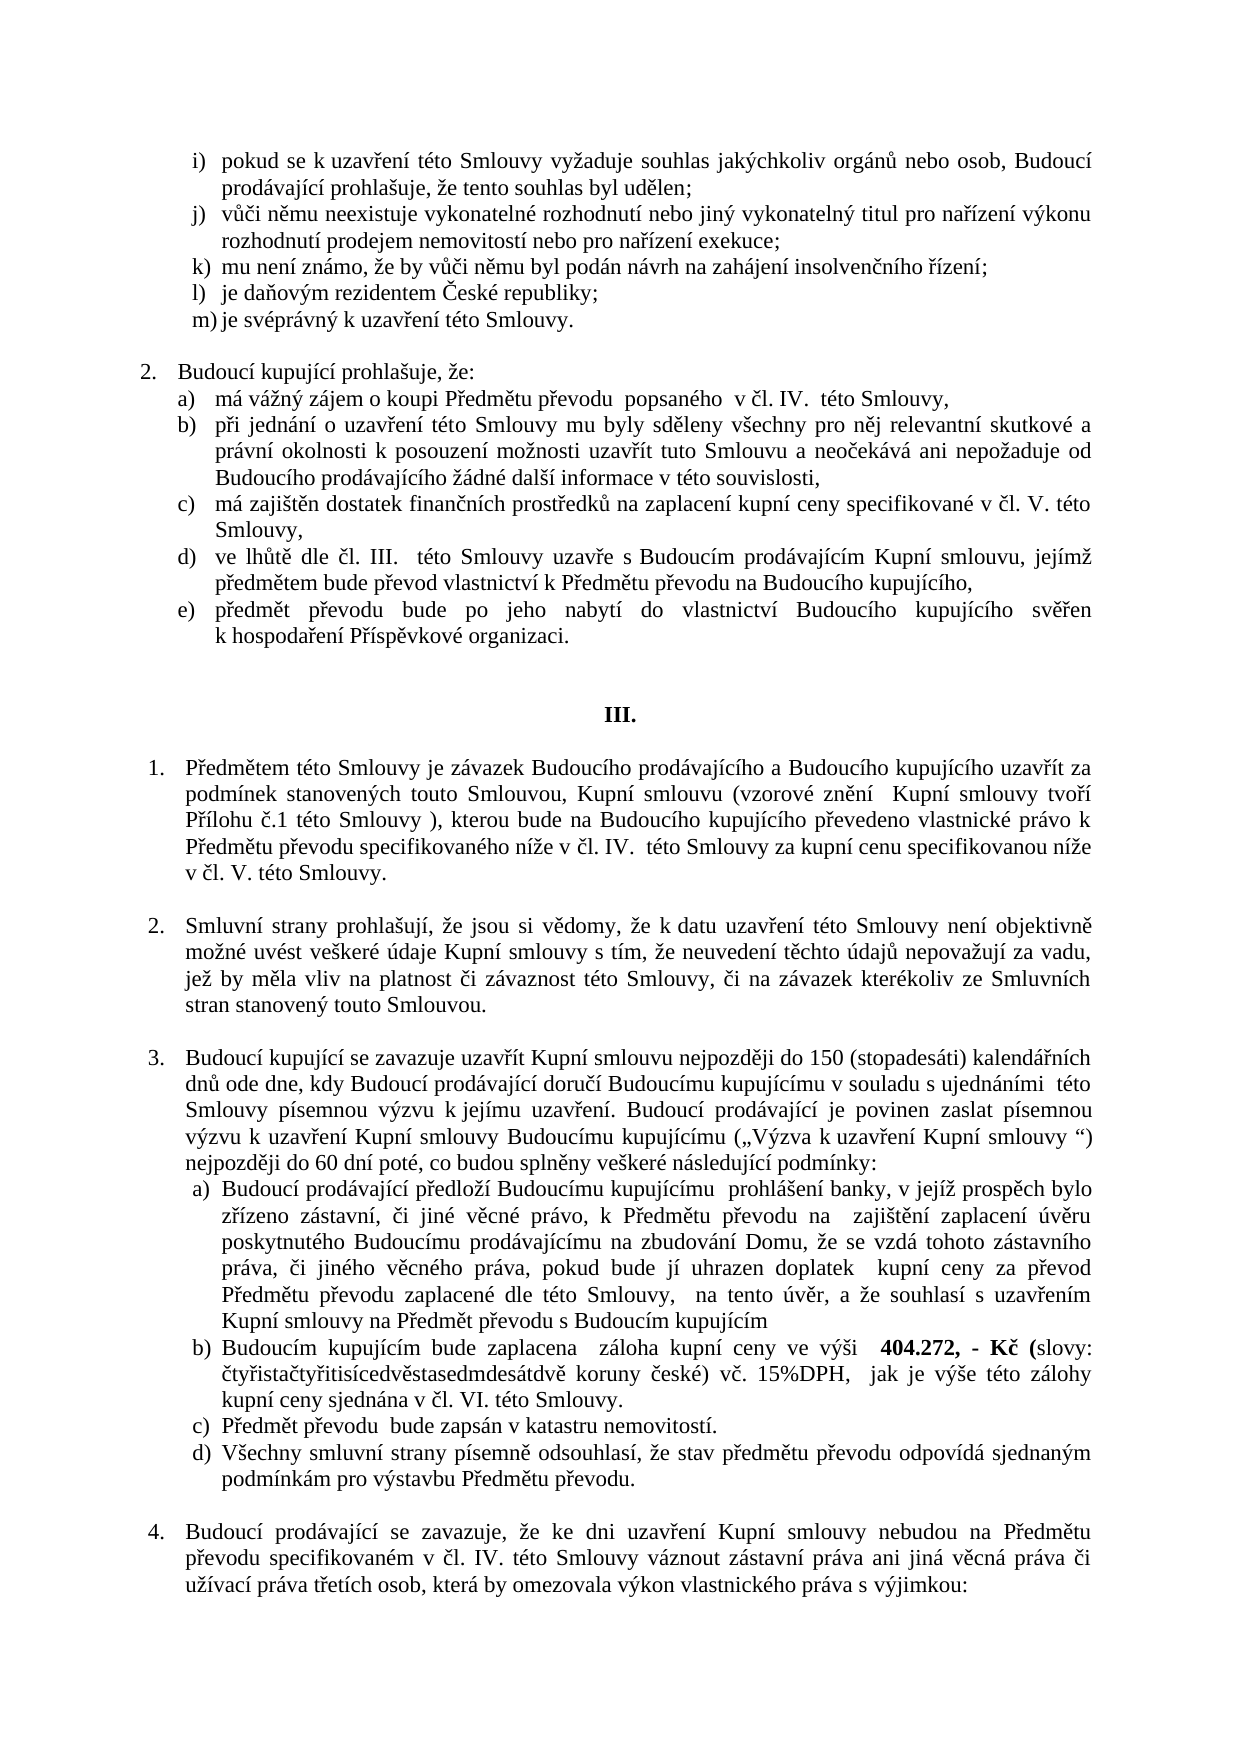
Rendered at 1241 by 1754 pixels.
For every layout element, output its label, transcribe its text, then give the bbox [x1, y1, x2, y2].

list má vážný zájem o koupi Předmětu převodu popsaného v čl. IV. této Smlouvy, [177, 385, 1093, 411]
list předmět převodu bude po jeho nabytí do vlastnictví Budoucího kupujícího svěřen k hospodaření Příspěvkové organizaci. [177, 596, 1093, 648]
list mu není známo, že by vůči němu byl podán návrh na zahájení insolvenčního řízení; [192, 253, 1093, 279]
list Předmětem této Smlouvy je závazek Budoucího prodávajícího a Budoucího kupujícího uzavřít za podmínek stanovených touto Smlouvou, Kupní smlouvu (vzorové znění Kupní smlouvy tvoří Přílohu č.1 této Smlouvy ), kterou bude na Budoucího kupujícího převedeno vlastnické právo k Předmětu převodu specifikovaného níže v čl. IV. této Smlouvy za kupní cenu specifikovanou níže v čl. V. této Smlouvy. [148, 754, 1093, 886]
list při jednání o uzavření této Smlouvy mu byly sděleny všechny pro něj relevantní skutkové a právní okolnosti k posouzení možnosti uzavřít tuto Smlouvu a neočekává ani nepožaduje od Budoucího prodávajícího žádné další informace v této souvislosti, [177, 411, 1093, 490]
list Budoucí prodávající předloží Budoucímu kupujícímu prohlášení banky, v jejíž prospěch bylo zřízeno zástavní, či jiné věcné právo, k Předmětu převodu na zajištění zaplacení úvěru poskytnutého Budoucímu prodávajícímu na zbudování Domu, že se vzdá tohoto zástavního práva, či jiného věcného práva, pokud bude jí uhrazen doplatek kupní ceny za převod Předmětu převodu zaplacené dle této Smlouvy, na tento úvěr, a že souhlasí s uzavřením Kupní smlouvy na Předmět převodu s Budoucím kupujícím [192, 1175, 1093, 1333]
list Smluvní strany prohlašují, že jsou si vědomy, že k datu uzavření této Smlouvy není objektivně možné uvést veškeré údaje Kupní smlouvy s tím, že neuvedení těchto údajů nepovažují za vadu, jež by měla vliv na platnost či závaznost této Smlouvy, či na závazek kterékoliv ze Smluvních stran stanovený touto Smlouvou. [148, 912, 1093, 1017]
list pokud se k uzavření této Smlouvy vyžaduje souhlas jakýchkoliv orgánů nebo osob, Budoucí prodávající prohlašuje, že tento souhlas byl udělen; [192, 148, 1093, 200]
text III. [148, 701, 1093, 727]
list má zajištěn dostatek finančních prostředků na zaplacení kupní ceny specifikované v čl. V. této Smlouvy, [177, 490, 1093, 543]
list Všechny smluvní strany písemně odsouhlasí, že stav předmětu převodu odpovídá sjednaným podmínkám pro výstavbu Předmětu převodu. [192, 1439, 1093, 1492]
list Budoucí kupující se zavazuje uzavřít Kupní smlouvu nejpozději do 150 (stopadesáti) kalendářních dnů ode dne, kdy Budoucí prodávající doručí Budoucímu kupujícímu v souladu s ujednáními této Smlouvy písemnou výzvu k jejímu uzavření. Budoucí prodávající je povinen zaslat písemnou výzvu k uzavření Kupní smlouvy Budoucímu kupujícímu („Výzva k uzavření Kupní smlouvy “) nejpozději do 60 dní poté, co budou splněny veškeré následující podmínky: [148, 1044, 1093, 1175]
list Budoucí prodávající se zavazuje, že ke dni uzavření Kupní smlouvy nebudou na Předmětu převodu specifikovaném v čl. IV. této Smlouvy váznout zástavní práva ani jiná věcná práva či užívací práva třetích osob, která by omezovala výkon vlastnického práva s výjimkou: [148, 1518, 1093, 1597]
list ve lhůtě dle čl. III. této Smlouvy uzavře s Budoucím prodávajícím Kupní smlouvu, jejímž předmětem bude převod vlastnictví k Předmětu převodu na Budoucího kupujícího, [177, 543, 1093, 596]
list je svéprávný k uzavření této Smlouvy. [192, 306, 1093, 332]
list vůči němu neexistuje vykonatelné rozhodnutí nebo jiný vykonatelný titul pro nařízení výkonu rozhodnutí prodejem nemovitostí nebo pro nařízení exekuce; [192, 200, 1093, 253]
list je daňovým rezidentem České republiky; [192, 279, 1093, 306]
list Předmět převodu bude zapsán v katastru nemovitostí. [192, 1413, 1093, 1439]
list Budoucím kupujícím bude zaplacena záloha kupní ceny ve výši 404.272, - Kč (slovy: čtyřistačtyřitisícedvěstasedmdesátdvě koruny české) vč. 15%DPH, jak je výše této zálohy kupní ceny sjednána v čl. VI. této Smlouvy. [192, 1333, 1093, 1413]
list Budoucí kupující prohlašuje, že: [140, 358, 1093, 385]
